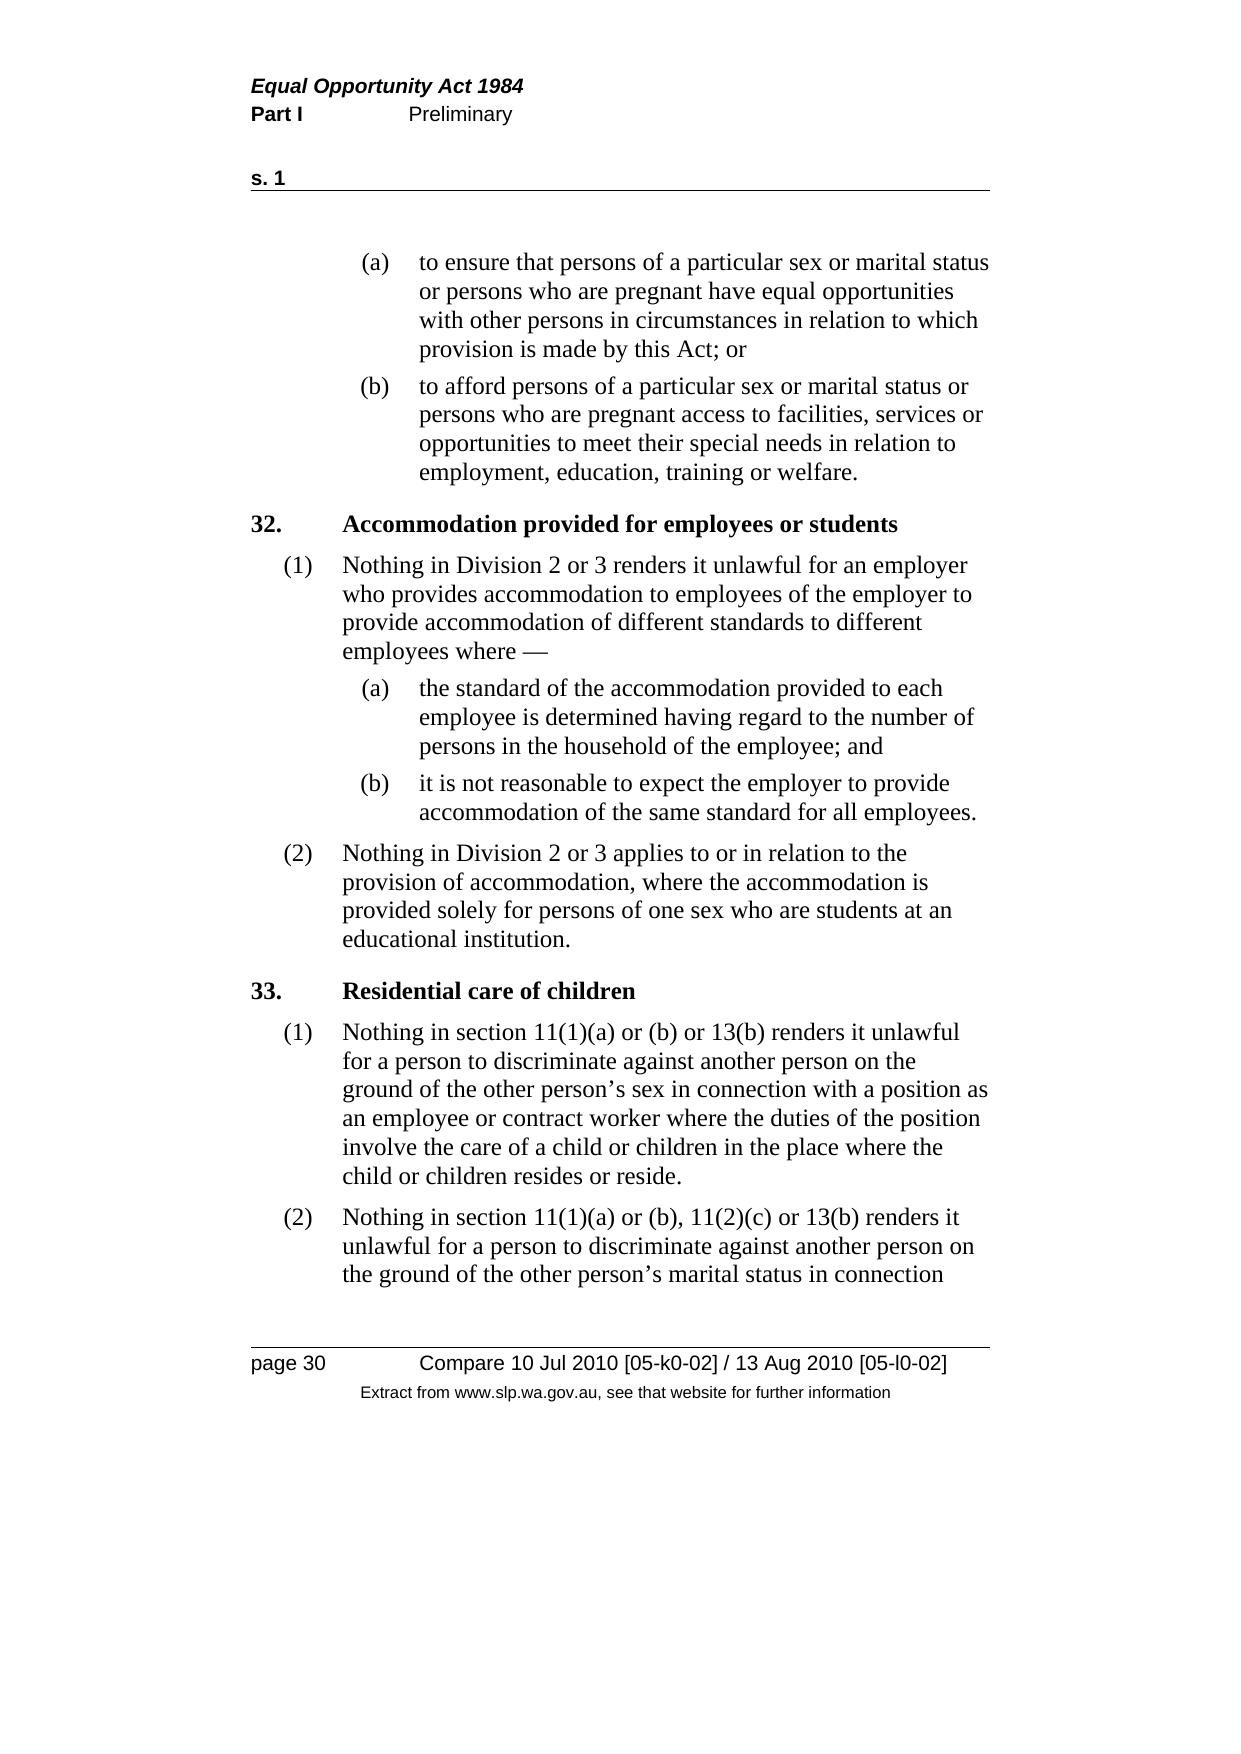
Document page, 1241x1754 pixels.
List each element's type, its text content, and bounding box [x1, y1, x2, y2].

text (1) Nothing in Division 2 or 3 renders it unlawful for an employer who provides accommodation to employees of the employer to provide accommodation of different standards to different employees where — [251, 550, 990, 665]
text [251, 1202, 990, 1288]
text (a) the standard of the accommodation provided to each employee is determined having regard to the number of persons in the household of the employee; and [251, 673, 990, 759]
subtitle 33. Residential care of children [251, 976, 990, 1004]
text (b) to afford persons of a particular sex or marital status or persons who are pregnant access to facilities, services or opportunities to meet their special needs in relation to employment, education, training or welfare. [251, 371, 990, 486]
text (2) Nothing in Division 2 or 3 applies to or in relation to the provision of accommodation, where the accommodation is provided solely for persons of one sex who are students at an educational institution. [251, 838, 990, 953]
text (b) it is not reasonable to expect the employer to provide accommodation of the same standard for all employees. [251, 768, 990, 825]
text (a) to ensure that persons of a particular sex or marital status or persons who are pregnant have equal opportunities with other persons in circumstances in relation to which provision is made by this Act; or [251, 247, 990, 362]
text (1) Nothing in section 11(1)(a) or (b) or 13(b) renders it unlawful for a person to discriminate against another person on the ground of the other person’s sex in connection with a position as an employee or contract worker where the duties of the position involve the care of a child or children in the place where the child or children resides or reside. [251, 1017, 990, 1189]
subtitle 32. Accommodation provided for employees or students [251, 509, 990, 537]
